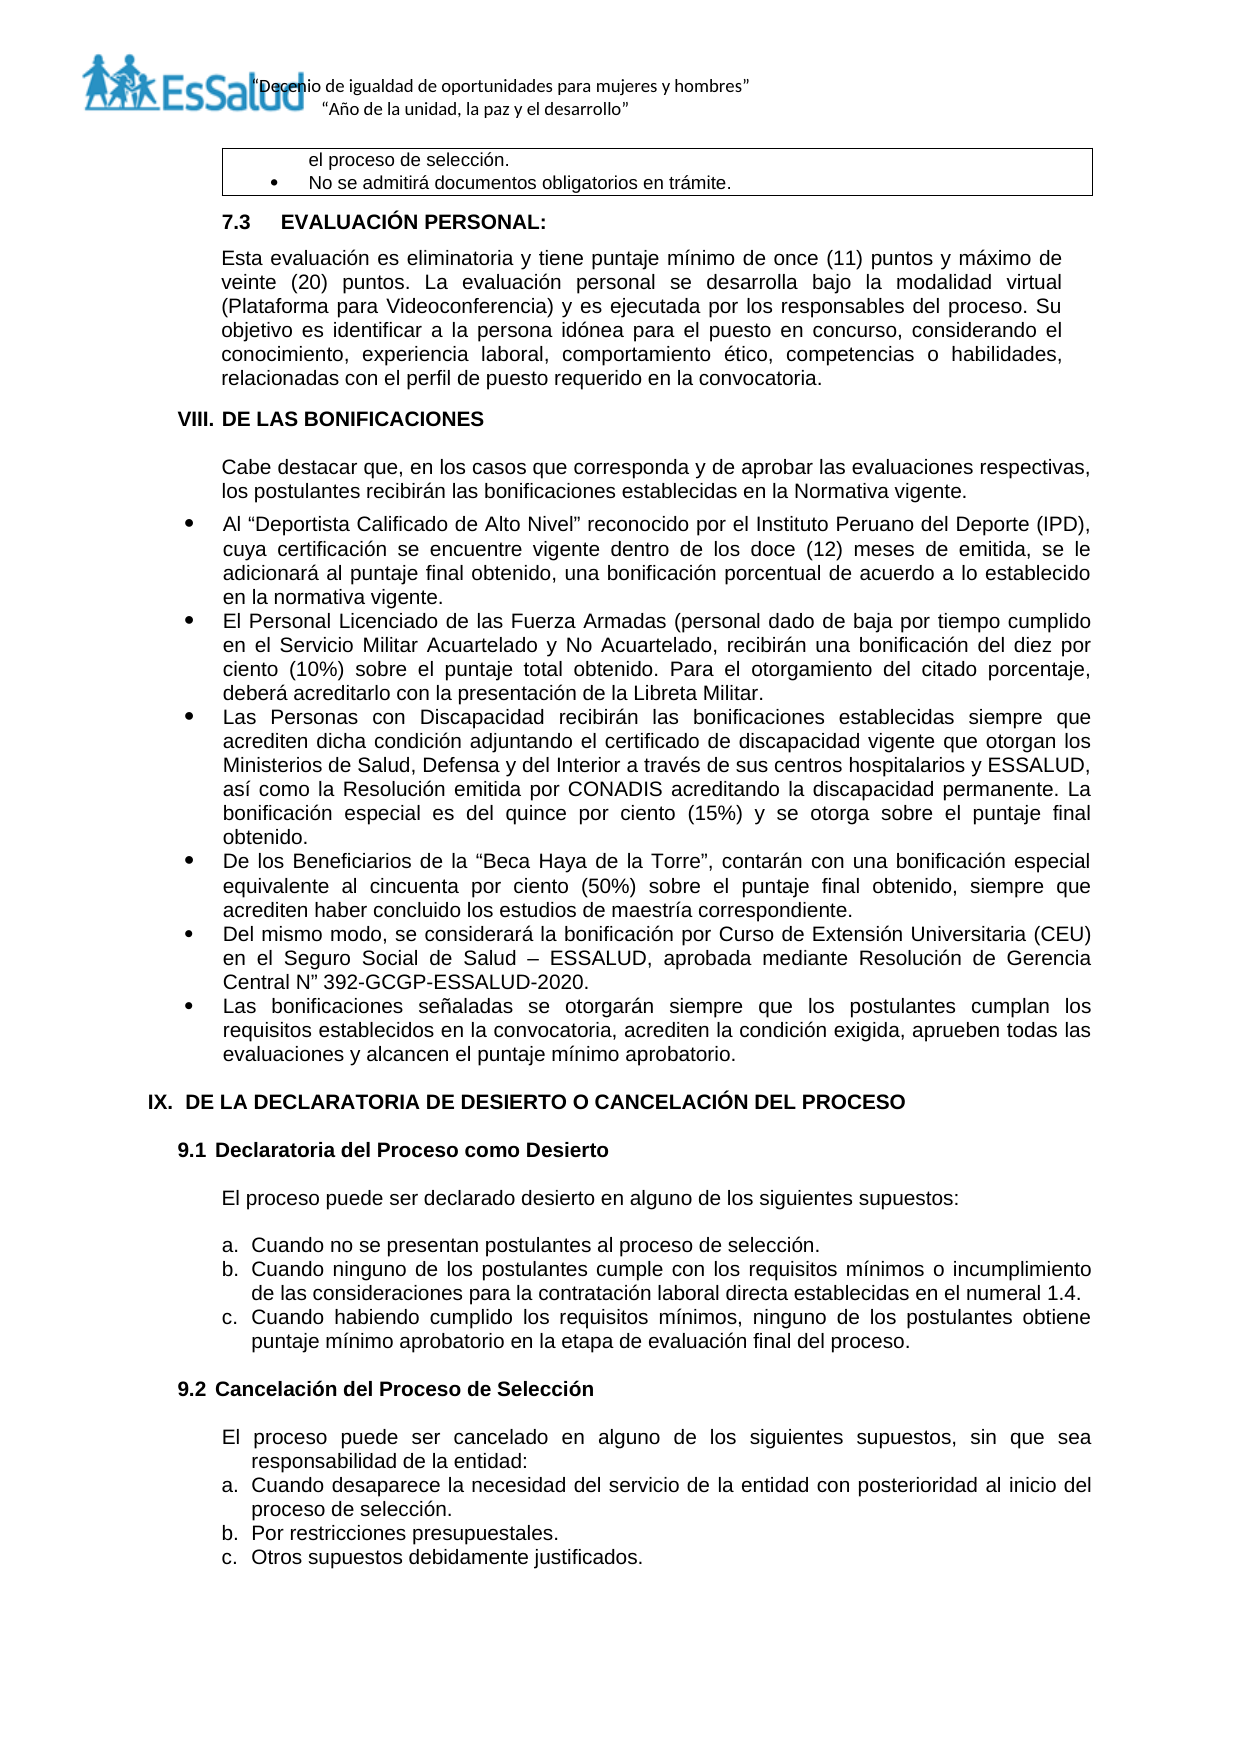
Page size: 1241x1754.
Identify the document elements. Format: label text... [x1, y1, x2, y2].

list Cuando no se presentan postulantes al proceso de selección. [222, 1233, 1092, 1257]
list Cancelación del Proceso de Selección [177, 1377, 1092, 1401]
list El Personal Licenciado de las Fuerza Armadas (personal dado de baja por tiempo cumplido en el Servicio Militar Acuartelado y No Acuartelado, recibirán una bonificación del diez por ciento (10%) sobre el puntaje total obtenido. Para el otorgamiento del citado porcentaje, deberá acreditarlo con la presentación de la Libreta Militar. [185, 608, 1092, 705]
list Otros supuestos debidamente justificados. [221, 1545, 1092, 1569]
picture [73, 45, 334, 117]
list Del mismo modo, se considerará la bonificación por Curso de Extensión Universitaria (CEU) en el Seguro Social de Salud – ESSALUD, aprobada mediante Resolución de Gerencia Central N” 392-GCGP-ESSALUD-2020. [185, 922, 1092, 993]
list Por restricciones presupuestales. [221, 1521, 1092, 1545]
list EVALUACIÓN PERSONAL: [185, 210, 1063, 234]
list Cuando habiendo cumplido los requisitos mínimos, ninguno de los postulantes obtiene puntaje mínimo aprobatorio en la etapa de evaluación final del proceso. [222, 1305, 1092, 1353]
list DE LA DECLARATORIA DE DESIERTO O CANCELACIÓN DEL PROCESO [148, 1089, 1092, 1113]
text Esta evaluación es eliminatoria y tiene puntaje mínimo de once (11) puntos y máximo de veinte (20) puntos. La evaluación personal se desarrolla bajo la modalidad virtual (Plataforma para Videoconferencia) y es ejecutada por los responsables del proceso. Su objetivo es identificar a la persona idónea para el puesto en concurso, considerando el conocimiento, experiencia laboral, comportamiento ético, competencias o habilidades, relacionadas con el perfil de puesto requerido en la convocatoria. [221, 246, 1063, 390]
list DE LAS BONIFICACIONES [177, 407, 1092, 431]
list Cuando desaparece la necesidad del servicio de la entidad con posterioridad al inicio del proceso de selección. [221, 1473, 1092, 1521]
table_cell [223, 149, 1092, 195]
list Cuando ninguno de los postulantes cumple con los requisitos mínimos o incumplimiento de las consideraciones para la contratación laboral directa establecidas en el numeral 1.4. [222, 1257, 1092, 1305]
text El proceso puede ser cancelado en alguno de los siguientes supuestos, sin que sea responsabilidad de la entidad: [222, 1425, 1092, 1473]
list Las Personas con Discapacidad recibirán las bonificaciones establecidas siempre que acrediten dicha condición adjuntando el certificado de discapacidad vigente que otorgan los Ministerios de Salud, Defensa y del Interior a través de sus centros hospitalarios y ESSALUD, así como la Resolución emitida por CONADIS acreditando la discapacidad permanente. La bonificación especial es del quince por ciento (15%) y se otorga sobre el puntaje final obtenido. [185, 705, 1092, 849]
list Declaratoria del Proceso como Desierto [177, 1137, 1092, 1161]
list De los Beneficiarios de la “Beca Haya de la Torre”, contarán con una bonificación especial equivalente al cincuenta por ciento (50%) sobre el puntaje final obtenido, siempre que acrediten haber concluido los estudios de maestría correspondiente. [185, 849, 1092, 922]
text Cabe destacar que, en los casos que corresponda y de aprobar las evaluaciones respectivas, los postulantes recibirán las bonificaciones establecidas en la Normativa vigente. [221, 454, 1092, 502]
text El proceso puede ser declarado desierto en alguno de los siguientes supuestos: [221, 1185, 1092, 1209]
list Al “Deportista Calificado de Alto Nivel” reconocido por el Instituto Peruano del Deporte (IPD), cuya certificación se encuentre vigente dentro de los doce (12) meses de emitida, se le adicionará al puntaje final obtenido, una bonificación porcentual de acuerdo a lo establecido en la normativa vigente. [185, 512, 1092, 608]
list Las bonificaciones señaladas se otorgarán siempre que los postulantes cumplan los requisitos establecidos en la convocatoria, acrediten la condición exigida, aprueben todas las evaluaciones y alcancen el puntaje mínimo aprobatorio. [185, 993, 1092, 1066]
